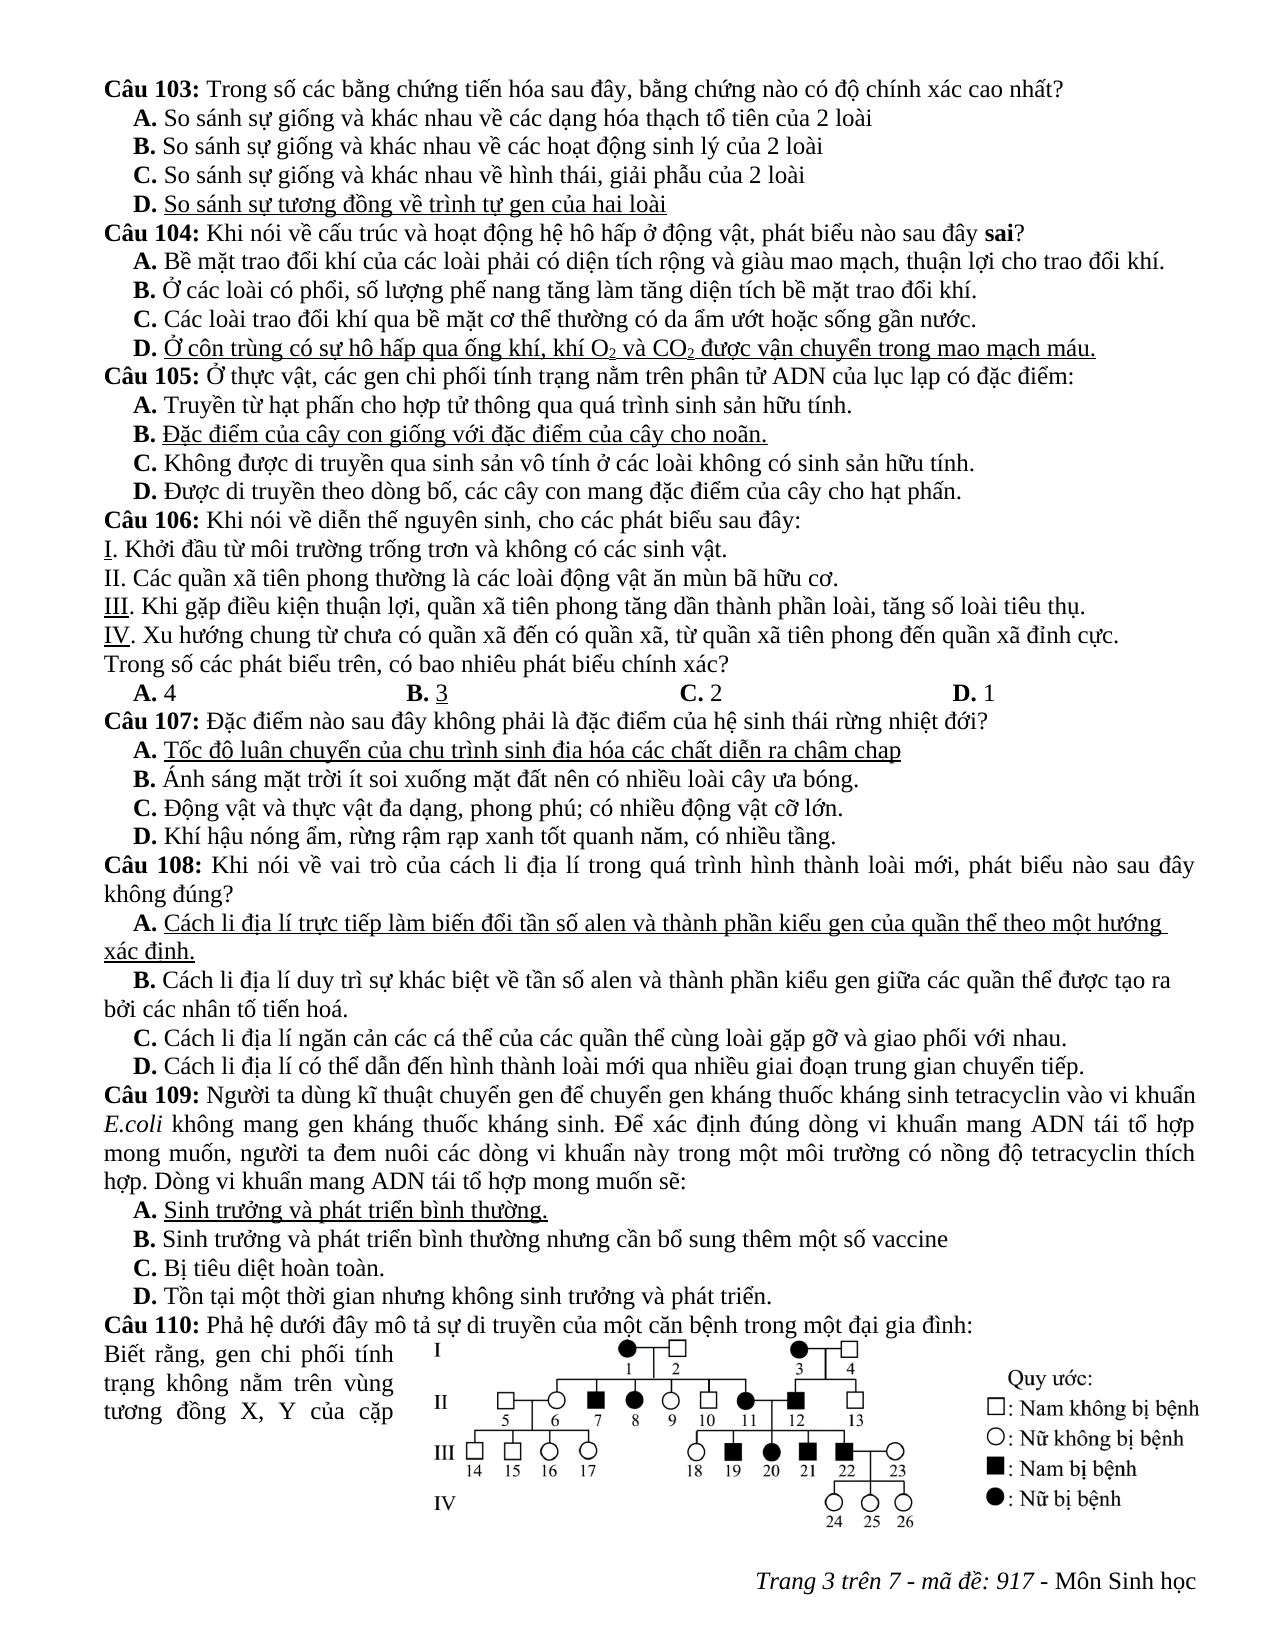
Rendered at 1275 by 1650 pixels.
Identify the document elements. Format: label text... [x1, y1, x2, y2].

text C. Động vật và thực vật đa dạng, phong phú; có nhiều động vật cỡ lớn. [103, 793, 1196, 821]
text Câu 103: Trong số các bằng chứng tiến hóa sau đây, bằng chứng nào có độ chính xác cao nhất? [103, 74, 1196, 103]
text IV. Xu hướng chung từ chưa có quần xã đến có quần xã, từ quần xã tiên phong đến quần xã đỉnh cực. [103, 620, 1196, 649]
text B. Đặc điểm của cây con giống với đặc điểm của cây cho noãn. [103, 419, 1196, 448]
text Câu 107: Đặc điểm nào sau đây không phải là đặc điểm của hệ sinh thái rừng nhiệt đới? [103, 706, 1196, 735]
text III. Khi gặp điều kiện thuận lợi, quần xã tiên phong tăng dần thành phần loài, tăng số loài tiêu thụ. [103, 591, 1196, 620]
text D. So sánh sự tương đồng về trình tự gen của hai loài [103, 189, 1196, 218]
text A. So sánh sự giống và khác nhau về các dạng hóa thạch tổ tiên của 2 loài [103, 103, 1196, 131]
text B. So sánh sự giống và khác nhau về các hoạt động sinh lý của 2 loài [103, 131, 1196, 160]
text A. Truyền từ hạt phấn cho hợp tử thông qua quá trình sinh sản hữu tính. [103, 390, 1196, 419]
text Trong số các phát biểu trên, có bao nhiêu phát biểu chính xác? [103, 649, 1196, 678]
text Câu 105: Ở thực vật, các gen chi phối tính trạng nằm trên phân tử ADN của lục lạp có đặc điểm: [103, 361, 1196, 390]
text D. Được di truyền theo dòng bố, các cây con mang đặc điểm của cây cho hạt phấn. [103, 476, 1196, 505]
text A. 4 B. 3 C. 2 D. 1 [103, 678, 1196, 706]
text Câu 108: Khi nói về vai trò của cách li địa lí trong quá trình hình thành loài mới, phát biểu nào sau đây không đúng? [103, 850, 1196, 908]
text Câu 110: Phả hệ dưới đây mô tả sự di truyền của một căn bệnh trong một đại gia đình: [103, 1310, 1196, 1339]
text A. Cách li địa lí trực tiếp làm biến đổi tần số alen và thành phần kiểu gen của quần thể theo một hướng xác định. [103, 908, 1196, 965]
text A. Sinh trưởng và phát triển bình thường. [103, 1195, 1196, 1224]
text A. Bề mặt trao đổi khí của các loài phải có diện tích rộng và giàu mao mạch, thuận lợi cho trao đổi khí. [103, 246, 1196, 275]
text C. Bị tiêu diệt hoàn toàn. [103, 1253, 1196, 1281]
text Câu 109: Người ta dùng kĩ thuật chuyển gen để chuyển gen kháng thuốc kháng sinh tetracyclin vào vi khuẩn E.coli không mang gen kháng thuốc kháng sinh. Để xác định đúng dòng vi khuẩn mang ADN tái tổ hợp mong muốn, người ta đem nuôi các dòng vi khuẩn này trong một môi trường có nồng độ tetracyclin thích hợp. Dòng vi khuẩn mang ADN tái tổ hợp mong muốn sẽ: [103, 1080, 1196, 1195]
text A. Tốc độ luân chuyển của chu trình sinh địa hóa các chất diễn ra chậm chạp [103, 735, 1196, 764]
text D. Khí hậu nóng ẩm, rừng rậm rạp xanh tốt quanh năm, có nhiều tầng. [103, 821, 1196, 850]
text C. Cách li địa lí ngăn cản các cá thể của các quần thể cùng loài gặp gỡ và giao phối với nhau. [103, 1023, 1196, 1051]
text C. Các loài trao đổi khí qua bề mặt cơ thể thường có da ẩm ướt hoặc sống gần nước. [103, 304, 1196, 333]
text C. Không được di truyền qua sinh sản vô tính ở các loài không có sinh sản hữu tính. [103, 448, 1196, 476]
text I. Khởi đầu từ môi trường trống trơn và không có các sinh vật. [103, 534, 1196, 563]
text D. Ở côn trùng có sự hô hấp qua ống khí, khí O2 và CO2 được vận chuyển trong mao mạch máu. [103, 333, 1196, 361]
text C. So sánh sự giống và khác nhau về hình thái, giải phẫu của 2 loài [103, 160, 1196, 189]
text B. Sinh trưởng và phát triển bình thường nhưng cần bổ sung thêm một số vaccine [103, 1224, 1196, 1253]
text D. Cách li địa lí có thể dẫn đến hình thành loài mới qua nhiều giai đoạn trung gian chuyển tiếp. [103, 1051, 1196, 1080]
text B. Cách li địa lí duy trì sự khác biệt về tần số alen và thành phần kiểu gen giữa các quần thể được tạo ra bởi các nhân tố tiến hoá. [103, 965, 1196, 1023]
text D. Tồn tại một thời gian nhưng không sinh trưởng và phát triển. [103, 1281, 1196, 1310]
text B. Ở các loài có phổi, số lượng phế nang tăng làm tăng diện tích bề mặt trao đổi khí. [103, 275, 1196, 304]
text Câu 106: Khi nói về diễn thế nguyên sinh, cho các phát biểu sau đây: [103, 505, 1196, 534]
text Câu 104: Khi nói về cấu trúc và hoạt động hệ hô hấp ở động vật, phát biểu nào sau đây sai? [103, 218, 1196, 246]
text B. Ánh sáng mặt trời ít soi xuống mặt đất nên có nhiều loài cây ưa bóng. [103, 764, 1196, 793]
picture [412, 1339, 1226, 1530]
text II. Các quần xã tiên phong thường là các loài động vật ăn mùn bã hữu cơ. [103, 563, 1196, 591]
